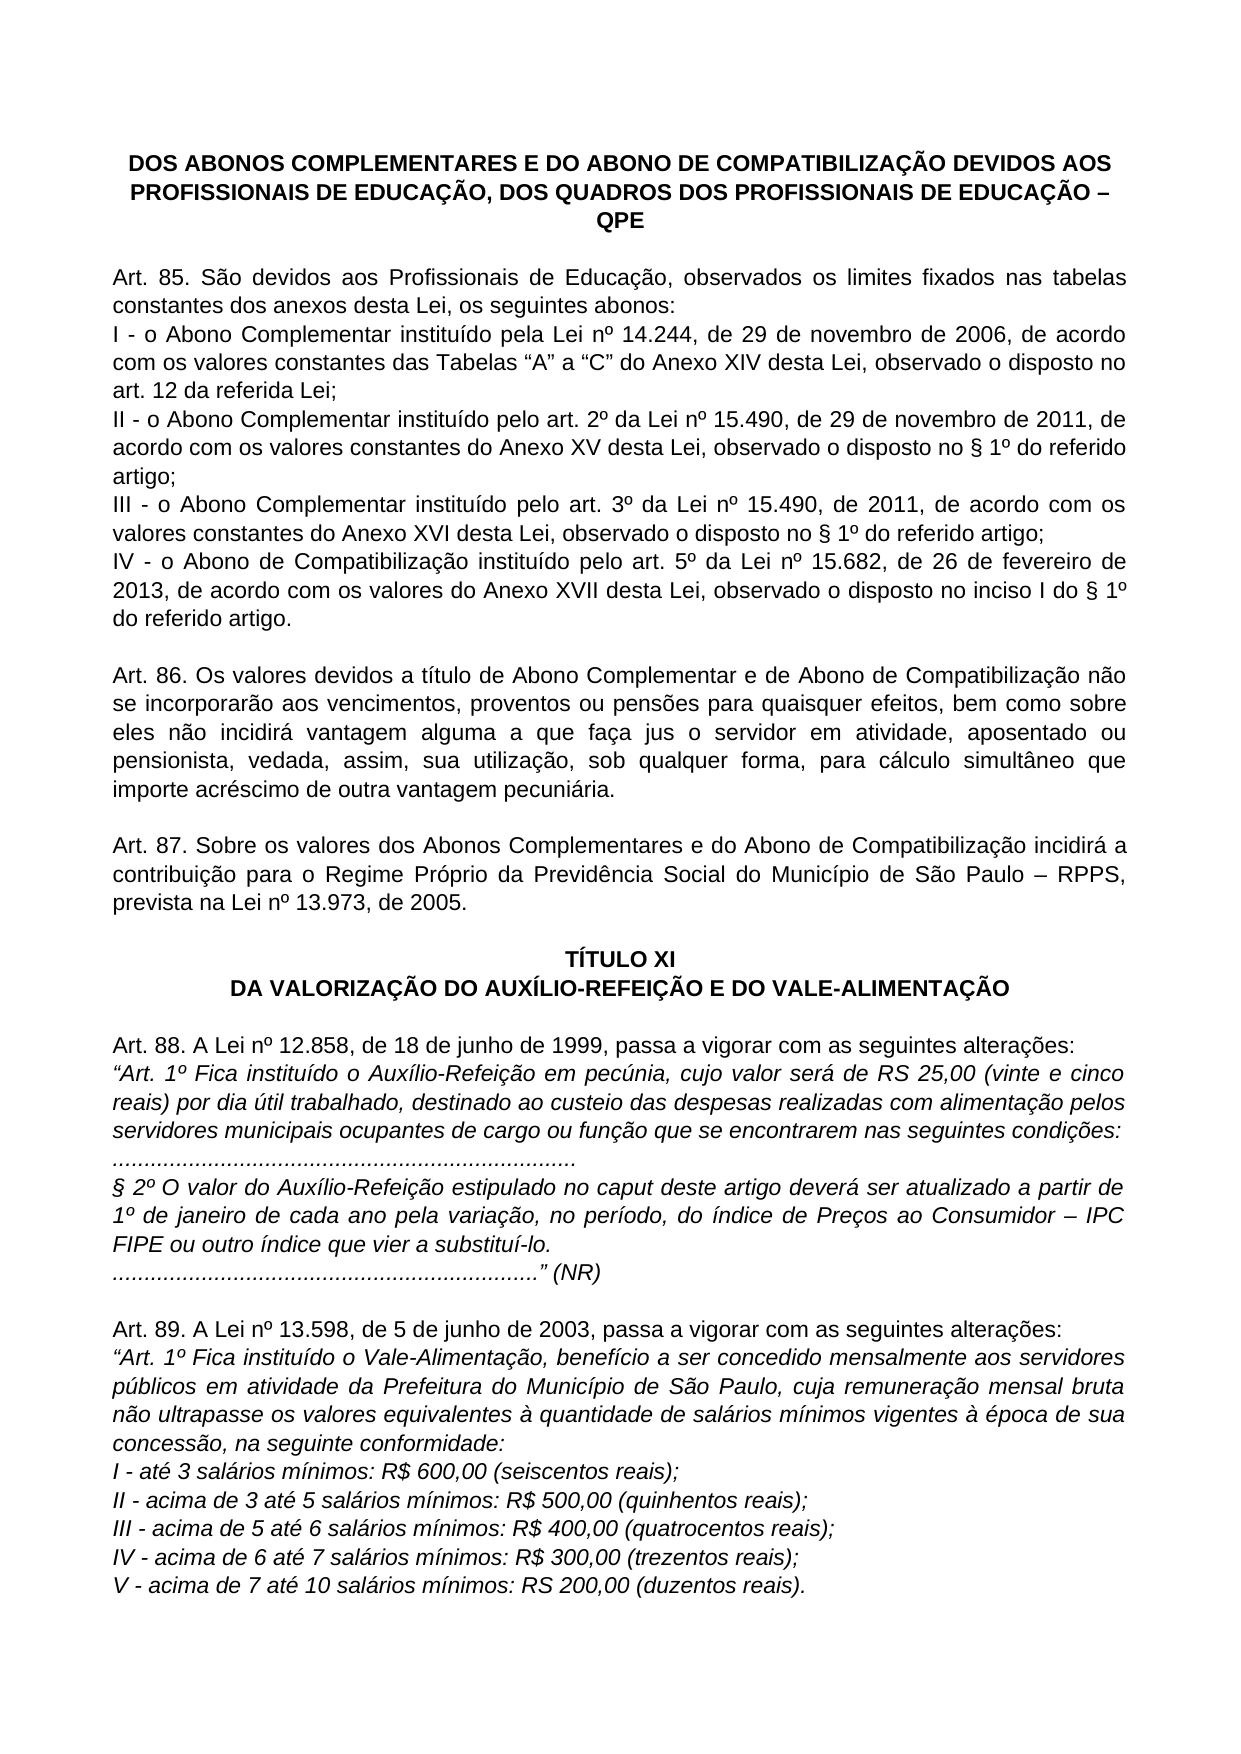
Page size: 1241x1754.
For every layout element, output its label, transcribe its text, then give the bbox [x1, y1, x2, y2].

text Art. 87. Sobre os valores dos Abonos Complementares e do Abono de Compatibilização incidirá a contribuição para o Regime Próprio da Previdência Social do Município de São Paulo – RPPS, prevista na Lei nº 13.973, de 2005. [112, 832, 1128, 916]
text DA VALORIZAÇÃO DO AUXÍLIO-REFEIÇÃO E DO VALE-ALIMENTAÇÃO [112, 975, 1128, 1001]
text II - o Abono Complementar instituído pelo art. 2º da Lei nº 15.490, de 29 de novembro de 2011, de acordo com os valores constantes do Anexo XV desta Lei, observado o disposto no § 1º do referido artigo; [112, 406, 1128, 489]
text I - até 3 salários mínimos: R$ 600,00 (seiscentos reais); [112, 1458, 1128, 1484]
text II - acima de 3 até 5 salários mínimos: R$ 500,00 (quinhentos reais); [112, 1487, 1128, 1513]
text ...................................................................” (NR) [112, 1259, 1128, 1285]
text IV - o Abono de Compatibilização instituído pelo art. 5º da Lei nº 15.682, de 26 de fevereiro de 2013, de acordo com os valores do Anexo XVII desta Lei, observado o disposto no inciso I do § 1º do referido artigo. [112, 548, 1128, 631]
text “Art. 1º Fica instituído o Auxílio-Refeição em pecúnia, cujo valor será de RS 25,00 (vinte e cinco reais) por dia útil trabalhado, destinado ao custeio das despesas realizadas com alimentação pelos servidores municipais ocupantes de cargo ou função que se encontrarem nas seguintes condições: [112, 1060, 1128, 1143]
text I - o Abono Complementar instituído pela Lei nº 14.244, de 29 de novembro de 2006, de acordo com os valores constantes das Tabelas “A” a “C” do Anexo XIV desta Lei, observado o disposto no art. 12 da referida Lei; [112, 321, 1128, 404]
text Art. 85. São devidos aos Profissionais de Educação, observados os limites fixados nas tabelas constantes dos anexos desta Lei, os seguintes abonos: [112, 264, 1128, 318]
text V - acima de 7 até 10 salários mínimos: RS 200,00 (duzentos reais). [112, 1572, 1128, 1598]
text § 2º O valor do Auxílio-Refeição estipulado no caput deste artigo deverá ser atualizado a partir de 1º de janeiro de cada ano pela variação, no período, do índice de Preços ao Consumidor – IPC FIPE ou outro índice que vier a substituí-lo. [112, 1174, 1128, 1257]
text DOS ABONOS COMPLEMENTARES E DO ABONO DE COMPATIBILIZAÇÃO DEVIDOS AOS PROFISSIONAIS DE EDUCAÇÃO, DOS QUADROS DOS PROFISSIONAIS DE EDUCAÇÃO – QPE [112, 150, 1128, 233]
text III - o Abono Complementar instituído pelo art. 3º da Lei nº 15.490, de 2011, de acordo com os valores constantes do Anexo XVI desta Lei, observado o disposto no § 1º do referido artigo; [112, 491, 1128, 546]
text ......................................................................... [112, 1145, 1128, 1172]
text Art. 88. A Lei nº 12.858, de 18 de junho de 1999, passa a vigorar com as seguintes alterações: [112, 1032, 1128, 1058]
text Art. 89. A Lei nº 13.598, de 5 de junho de 2003, passa a vigorar com as seguintes alterações: [112, 1316, 1128, 1342]
text III - acima de 5 até 6 salários mínimos: R$ 400,00 (quatrocentos reais); [112, 1515, 1128, 1541]
text Art. 86. Os valores devidos a título de Abono Complementar e de Abono de Compatibilização não se incorporarão aos vencimentos, proventos ou pensões para quaisquer efeitos, bem como sobre eles não incidirá vantagem alguma a que faça jus o servidor em atividade, aposentado ou pensionista, vedada, assim, sua utilização, sob qualquer forma, para cálculo simultâneo que importe acréscimo de outra vantagem pecuniária. [112, 662, 1128, 802]
text “Art. 1º Fica instituído o Vale-Alimentação, benefício a ser concedido mensalmente aos servidores públicos em atividade da Prefeitura do Município de São Paulo, cuja remuneração mensal bruta não ultrapasse os valores equivalentes à quantidade de salários mínimos vigentes à época de sua concessão, na seguinte conformidade: [112, 1344, 1128, 1456]
text IV - acima de 6 até 7 salários mínimos: R$ 300,00 (trezentos reais); [112, 1543, 1128, 1570]
text TÍTULO XI [112, 946, 1128, 973]
